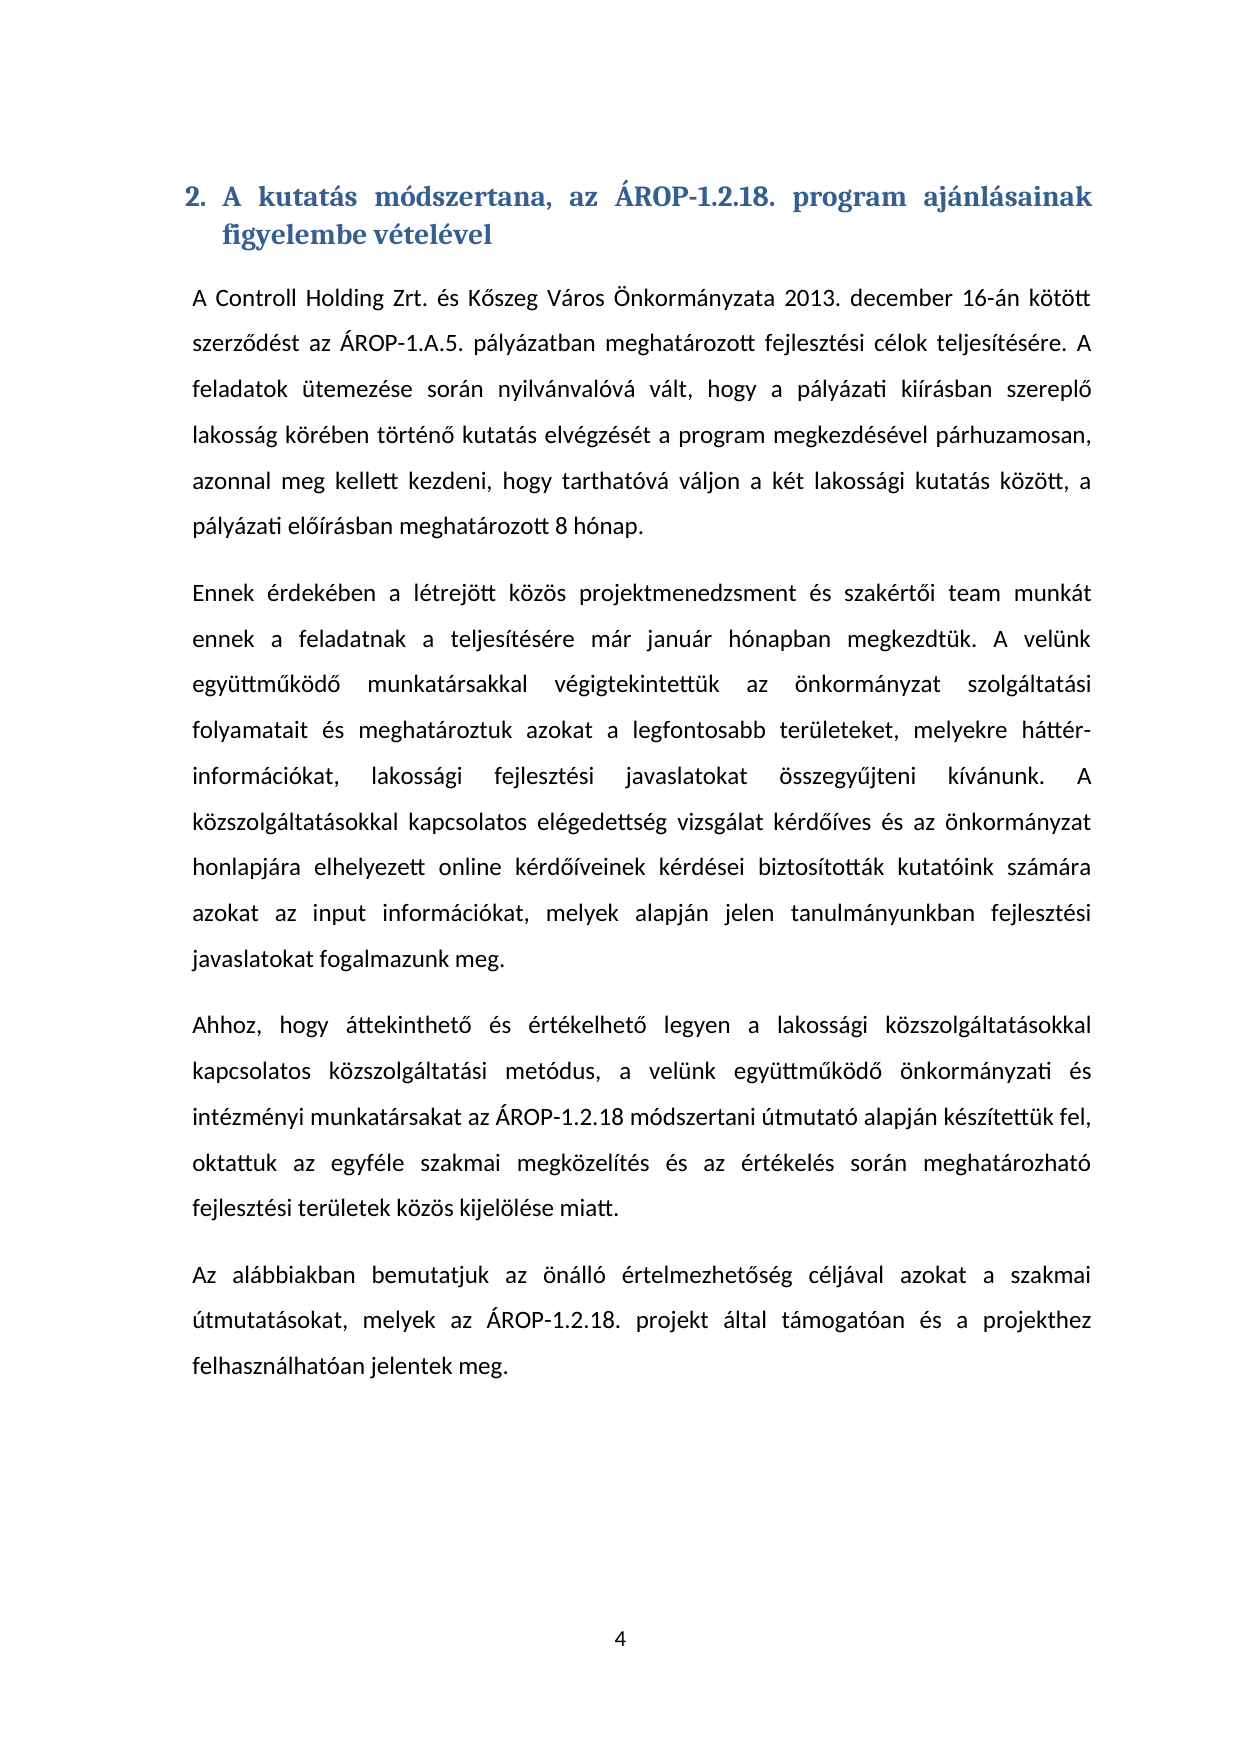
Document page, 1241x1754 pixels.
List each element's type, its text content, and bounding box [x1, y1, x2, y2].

text Az alábbiakban bemutatjuk az önálló értelmezhetőség céljával azokat a szakmai útmutatásokat, melyek az ÁROP-1.2.18. projekt által támogatóan és a projekthez felhasználhatóan jelentek meg. [192, 1259, 1093, 1381]
text Ennek érdekében a létrejött közös projektmenedzsment és szakértői team munkát ennek a feladatnak a teljesítésére már január hónapban megkezdtük. A velünk együttműködő munkatársakkal végigtekintettük az önkormányzat szolgáltatási folyamatait és meghatároztuk azokat a legfontosabb területeket, melyekre háttér-információkat, lakossági fejlesztési javaslatokat összegyűjteni kívánunk. A közszolgáltatásokkal kapcsolatos elégedettség vizsgálat kérdőíves és az önkormányzat honlapjára elhelyezett online kérdőíveinek kérdései biztosították kutatóink számára azokat az input információkat, melyek alapján jelen tanulmányunkban fejlesztési javaslatokat fogalmazunk meg. [192, 577, 1093, 973]
text A Controll Holding Zrt. és Kőszeg Város Önkormányzata 2013. december 16-án kötött szerződést az ÁROP-1.A.5. pályázatban meghatározott fejlesztési célok teljesítésére. A feladatok ütemezése során nyilvánvalóvá vált, hogy a pályázati kiírásban szereplő lakosság körében történő kutatás elvégzését a program megkezdésével párhuzamosan, azonnal meg kellett kezdeni, hogy tarthatóvá váljon a két lakossági kutatás között, a pályázati előírásban meghatározott 8 hónap. [192, 282, 1093, 541]
subtitle A kutatás módszertana, az ÁROP-1.2.18. program ajánlásainak figyelembe vételével [185, 180, 1093, 252]
text Ahhoz, hogy áttekinthető és értékelhető legyen a lakossági közszolgáltatásokkal kapcsolatos közszolgáltatási metódus, a velünk együttműködő önkormányzati és intézményi munkatársakat az ÁROP-1.2.18 módszertani útmutató alapján készítettük fel, oktattuk az egyféle szakmai megközelítés és az értékelés során meghatározható fejlesztési területek közös kijelölése miatt. [192, 1009, 1093, 1223]
